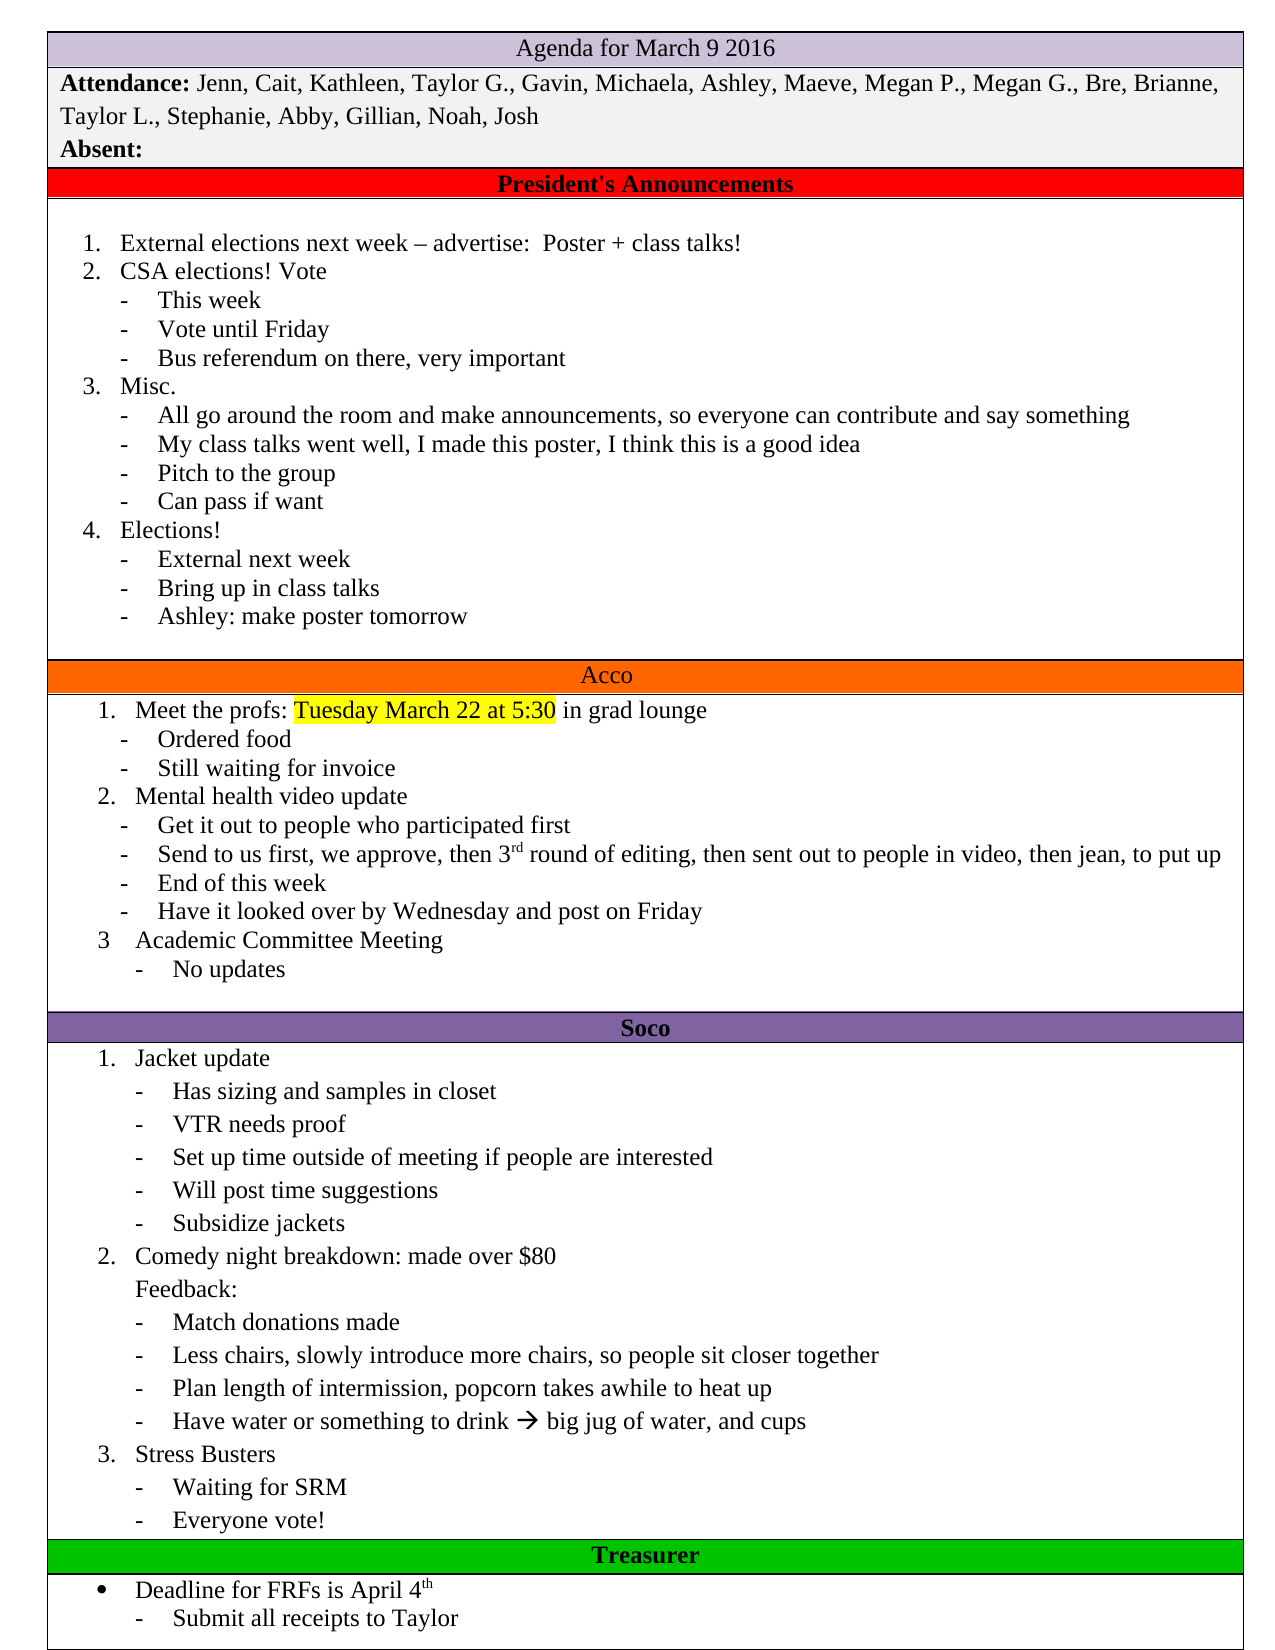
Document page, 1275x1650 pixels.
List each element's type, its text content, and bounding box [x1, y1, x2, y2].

table_cell Jacket update Has sizing and samples in closet VTR needs proof Set up time outside of meeting if people are interested Will post time suggestions Subsidize jackets Comedy night breakdown: made over $80 Feedback: Match donations made Less chairs, slowly introduce more chairs, so people sit closer together Plan length of intermission, popcorn takes awhile to heat up Have water or something to drink big jug of water, and cups Stress Busters Waiting for SRM Everyone vote! [48, 1043, 1243, 1538]
table_cell Meet the profs: Tuesday March 22 at 5:30 in grad lounge Ordered food Still waiting for invoice Mental health video update Get it out to people who participated first Send to us first, we approve, then 3rd round of editing, then sent out to people in video, then jean, to put up End of this week Have it looked over by Wednesday and post on Friday Academic Committee Meeting No updates [48, 695, 1243, 1011]
table_cell Soco [48, 1013, 1243, 1042]
table_cell Treasurer [48, 1540, 1243, 1573]
table_cell President's Announcements [48, 169, 1243, 197]
table_cell External elections next week – advertise: Poster + class talks! CSA elections! Vote This week Vote until Friday Bus referendum on there, very important Misc. All go around the room and make announcements, so everyone can contribute and say something My class talks went well, I made this poster, I think this is a good idea Pitch to the group Can pass if want Elections! External next week Bring up in class talks Ashley: make poster tomorrow [48, 199, 1243, 659]
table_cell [48, 1575, 1243, 1649]
table_cell Acco [48, 661, 1243, 693]
table_header Agenda for March 9 2016 [48, 33, 1243, 66]
table_cell Attendance: Jenn, Cait, Kathleen, Taylor G., Gavin, Michaela, Ashley, Maeve, Megan P., Megan G., Bre, Brianne, Taylor L., Stephanie, Abby, Gillian, Noah, Josh Absent: [48, 68, 1243, 167]
